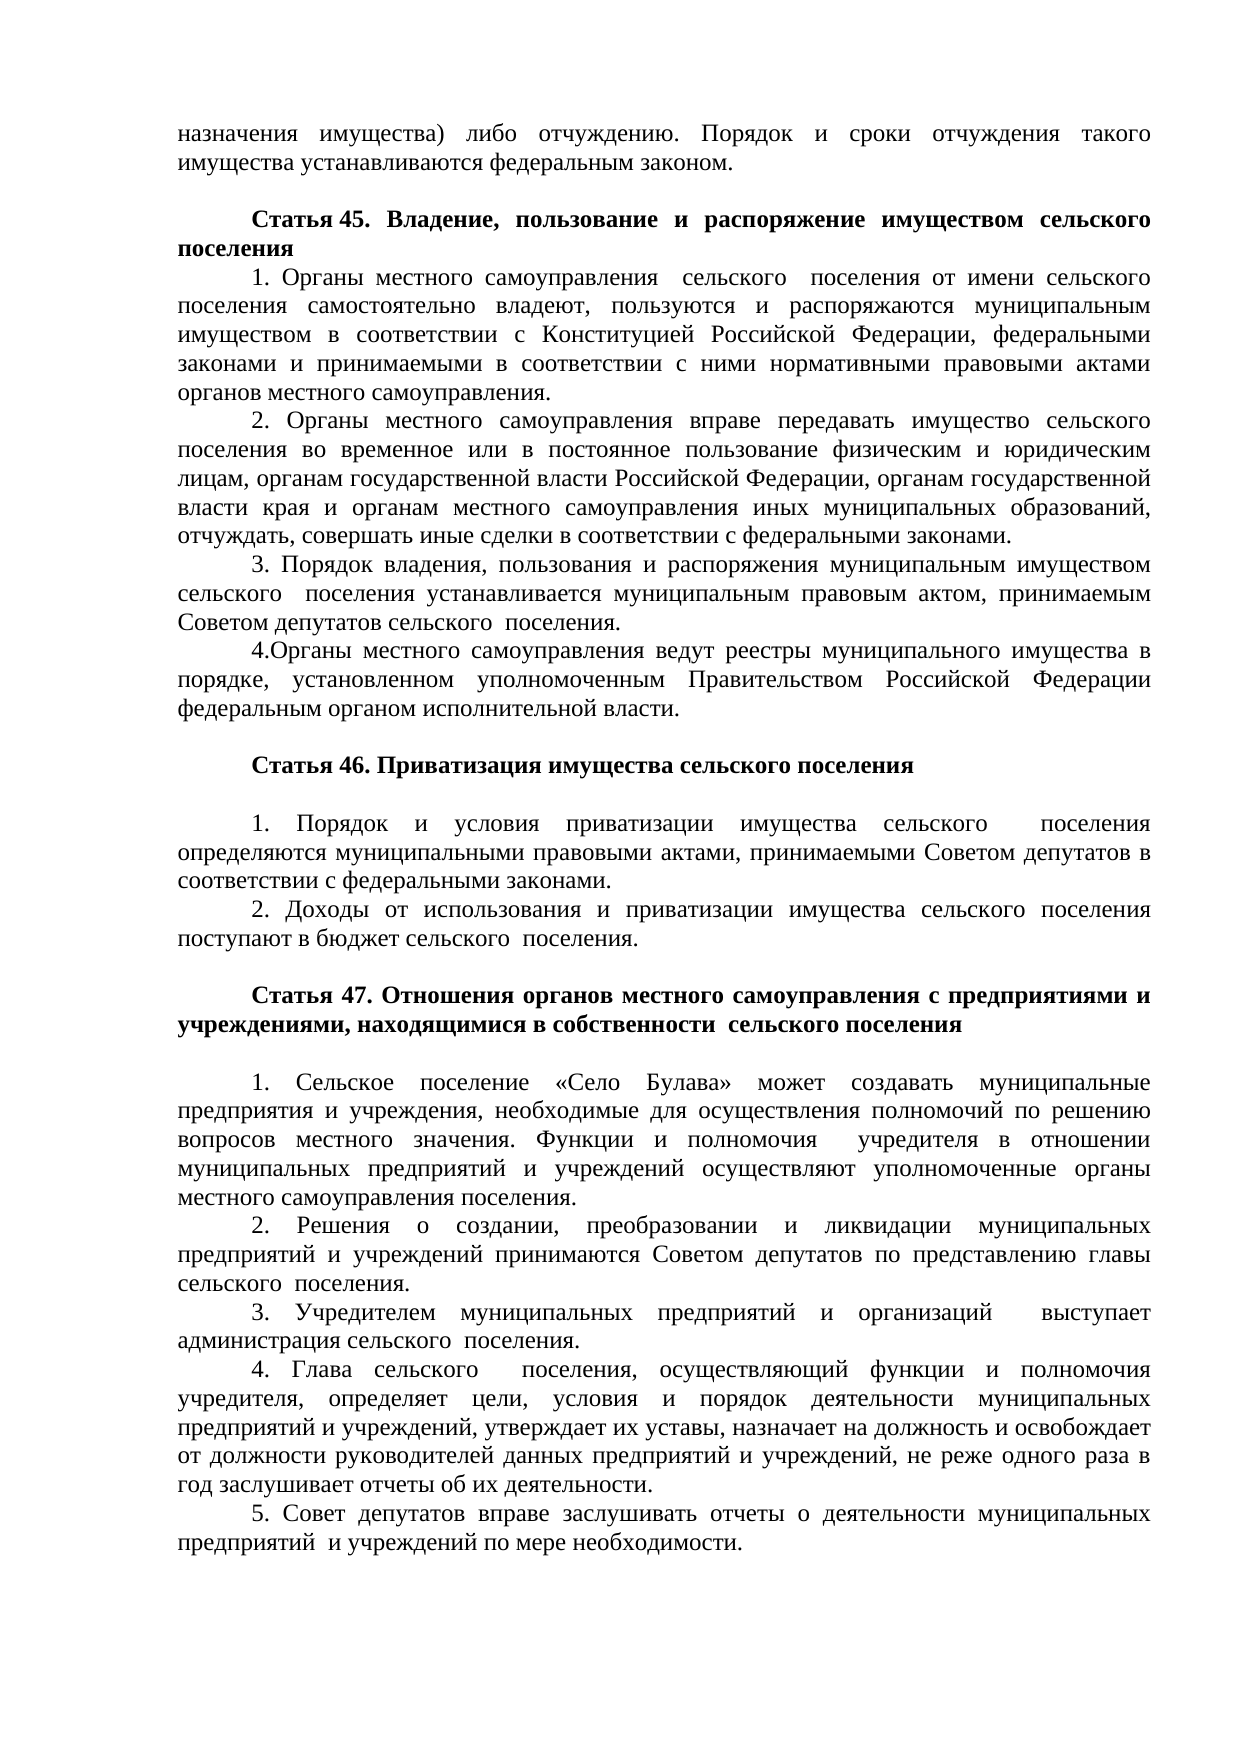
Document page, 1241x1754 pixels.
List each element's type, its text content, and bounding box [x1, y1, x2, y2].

text 4.Органы местного самоуправления ведут реестры муниципального имущества в порядке, установленном уполномоченным Правительством Российской Федерации федеральным органом исполнительной власти. [177, 636, 1152, 722]
text 2. Решения о создании, преобразовании и ликвидации муниципальных предприятий и учреждений принимаются Советом депутатов по представлению главы сельского поселения. [177, 1211, 1152, 1297]
text 2. Органы местного самоуправления вправе передавать имущество сельского поселения во временное или в постоянное пользование физическим и юридическим лицам, органам государственной власти Российской Федерации, органам государственной власти края и органам местного самоуправления иных муниципальных образований, отчуждать, совершать иные сделки в соответствии с федеральными законами. [177, 406, 1152, 549]
text 3. Учредителем муниципальных предприятий и организаций выступает администрация сельского поселения. [177, 1297, 1152, 1354]
text 5. Совет депутатов вправе заслушивать отчеты о деятельности муниципальных предприятий и учреждений по мере необходимости. [177, 1498, 1152, 1556]
text 2. Доходы от использования и приватизации имущества сельского поселения поступают в бюджет сельского поселения. [177, 894, 1152, 952]
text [177, 118, 1152, 176]
text Статья 47. Отношения органов местного самоуправления с предприятиями и учреждениями, находящимися в собственности сельского поселения [177, 981, 1152, 1038]
text Статья 46. Приватизация имущества сельского поселения [177, 751, 1152, 779]
text 1. Органы местного самоуправления сельского поселения от имени сельского поселения самостоятельно владеют, пользуются и распоряжаются муниципальным имуществом в соответствии с Конституцией Российской Федерации, федеральными законами и принимаемыми в соответствии с ними нормативными правовыми актами органов местного самоуправления. [177, 262, 1152, 406]
text 1. Сельское поселение «Село Булава» может создавать муниципальные предприятия и учреждения, необходимые для осуществления полномочий по решению вопросов местного значения. Функции и полномочия учредителя в отношении муниципальных предприятий и учреждений осуществляют уполномоченные органы местного самоуправления поселения. [177, 1067, 1152, 1211]
text Статья 45. Владение, пользование и распоряжение имуществом сельского поселения [177, 204, 1152, 262]
text 4. Глава сельского поселения, осуществляющий функции и полномочия учредителя, определяет цели, условия и порядок деятельности муниципальных предприятий и учреждений, утверждает их уставы, назначает на должность и освобождает от должности руководителей данных предприятий и учреждений, не реже одного раза в год заслушивает отчеты об их деятельности. [177, 1354, 1152, 1498]
text 3. Порядок владения, пользования и распоряжения муниципальным имуществом сельского поселения устанавливается муниципальным правовым актом, принимаемым Советом депутатов сельского поселения. [177, 549, 1152, 636]
text 1. Порядок и условия приватизации имущества сельского поселения определяются муниципальными правовыми актами, принимаемыми Советом депутатов в соответствии с федеральными законами. [177, 808, 1152, 894]
